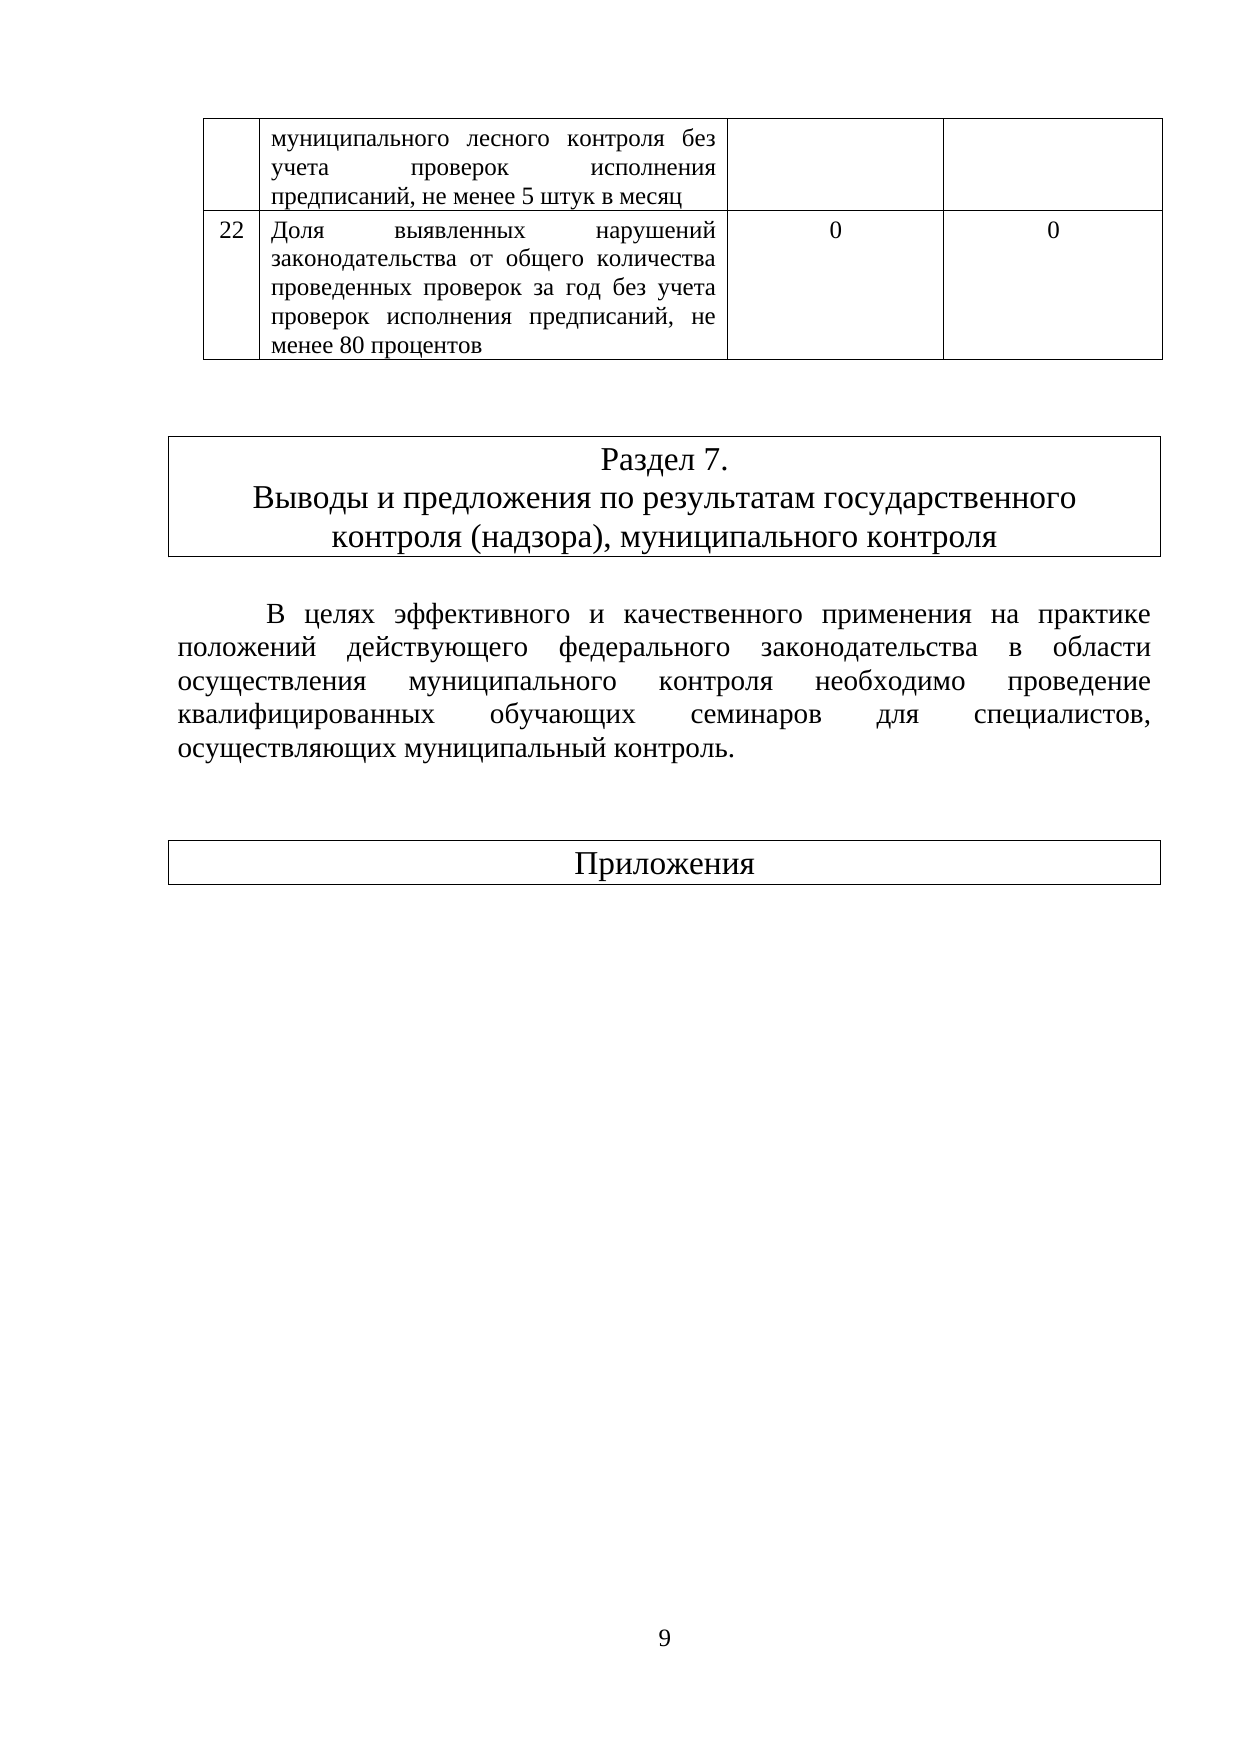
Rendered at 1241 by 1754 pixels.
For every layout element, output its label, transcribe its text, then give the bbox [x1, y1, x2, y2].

table_cell 0 [944, 119, 1162, 209]
table_cell Доля выявленных нарушений законодательства от общего количества проведенных проверок за год без учета проверок исполнения предписаний, не менее 80 процентов [260, 211, 727, 358]
table_cell 0 [944, 211, 1162, 358]
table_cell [260, 119, 727, 209]
text В целях эффективного и качественного применения на практике положений действующего федерального законодательства в области осуществления муниципального контроля необходимо проведение квалифицированных обучающих семинаров для специалистов, осуществляющих муниципальный контроль. [177, 596, 1152, 763]
text Приложения [169, 841, 1160, 884]
text контроля (надзора), муниципального контроля [169, 513, 1160, 556]
table_cell 21 [204, 119, 259, 209]
table_cell 0 [728, 211, 943, 358]
table_cell 22 [204, 211, 259, 358]
text Выводы и предложения по результатам государственного [177, 478, 1152, 513]
table_cell 0 [728, 119, 943, 209]
text Раздел 7. [169, 437, 1160, 478]
